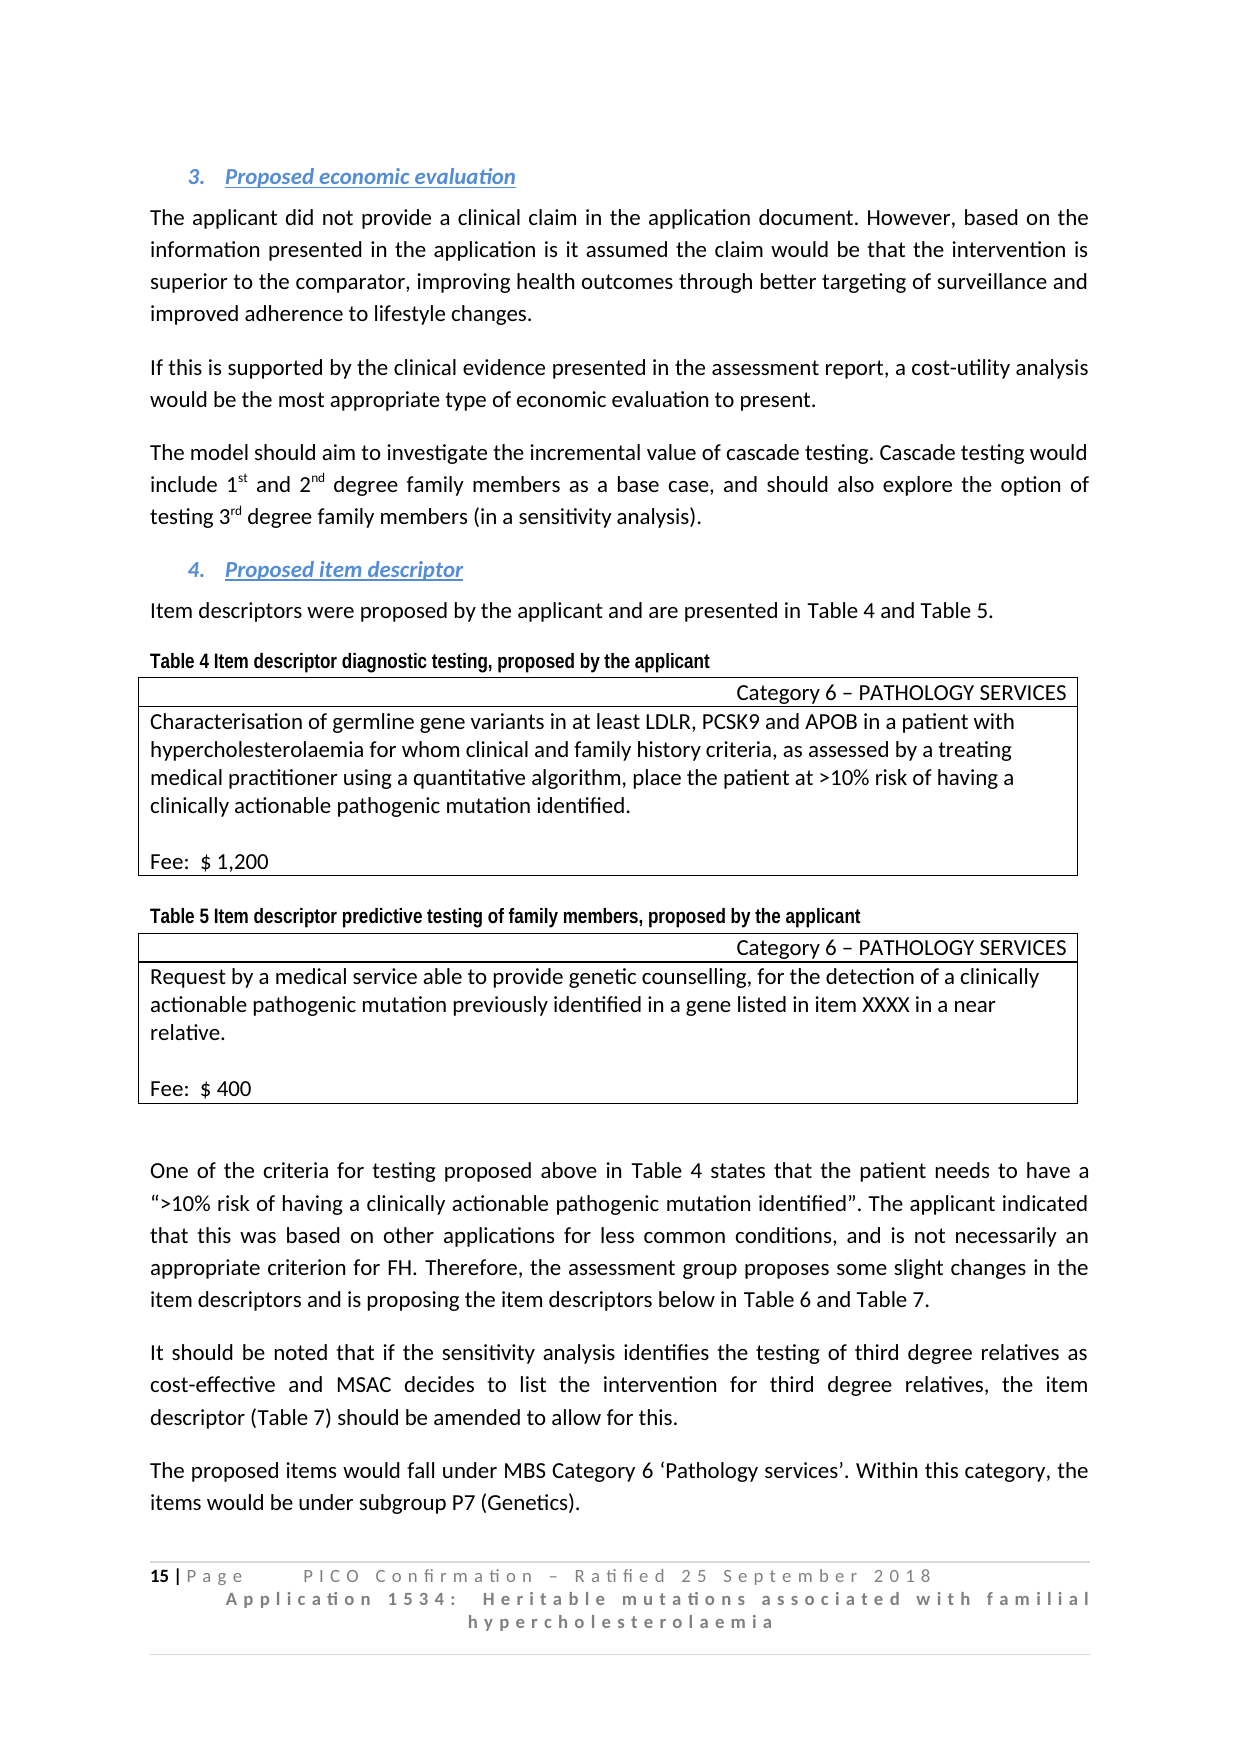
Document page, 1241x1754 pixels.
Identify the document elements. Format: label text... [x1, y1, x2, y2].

text It should be noted that if the sensitivity analysis identifies the testing of third degree relatives as cost-effective and MSAC decides to list the intervention for third degree relatives, the item descriptor (Table 7) should be amended to allow for this. [150, 1338, 1090, 1431]
table_cell Characterisation of germline gene variants in at least LDLR, PCSK9 and APOB in a patient with hypercholesterolaemia for whom clinical and family history criteria, as assessed by a treating medical practitioner using a quantitative algorithm, place the patient at >10% risk of having a clinically actionable pathogenic mutation identified. Fee: $ 1,200 [139, 707, 1077, 875]
text Item descriptors were proposed by the applicant and are presented in Table 4 and Table 5. [150, 596, 1090, 624]
subtitle Proposed item descriptor [187, 555, 1090, 583]
text Table 4 Item descriptor diagnostic testing, proposed by the applicant [150, 649, 1090, 673]
text If this is supported by the clinical evidence presented in the assessment report, a cost-utility analysis would be the most appropriate type of economic evaluation to present. [150, 353, 1090, 413]
table_cell Request by a medical service able to provide genetic counselling, for the detection of a clinically actionable pathogenic mutation previously identified in a gene listed in item XXXX in a near relative. Fee: $ 400 [139, 963, 1077, 1103]
table_header Category 6 – PATHOLOGY SERVICES [139, 678, 1077, 706]
text The proposed items would fall under MBS Category 6 ‘Pathology services’. Within this category, the items would be under subgroup P7 (Genetics). [150, 1456, 1090, 1516]
subtitle Proposed economic evaluation [187, 162, 1090, 191]
table_header Category 6 – PATHOLOGY SERVICES [139, 934, 1077, 961]
text The model should aim to investigate the incremental value of cascade testing. Cascade testing would include 1st and 2nd degree family members as a base case, and should also explore the option of testing 3rd degree family members (in a sensitivity analysis). [150, 438, 1090, 530]
text The applicant did not provide a clinical claim in the application document. However, based on the information presented in the application is it assumed the claim would be that the intervention is superior to the comparator, improving health outcomes through better targeting of surveillance and improved adherence to lifestyle changes. [150, 203, 1090, 328]
text One of the criteria for testing proposed above in Table 4 states that the patient needs to have a “>10% risk of having a clinically actionable pathogenic mutation identified”. The applicant indicated that this was based on other applications for less common conditions, and is not necessarily an appropriate criterion for FH. Therefore, the assessment group proposes some slight changes in the item descriptors and is proposing the item descriptors below in Table 6 and Table 7. [150, 1157, 1090, 1313]
text Table 5 Item descriptor predictive testing of family members, proposed by the applicant [150, 904, 1090, 928]
